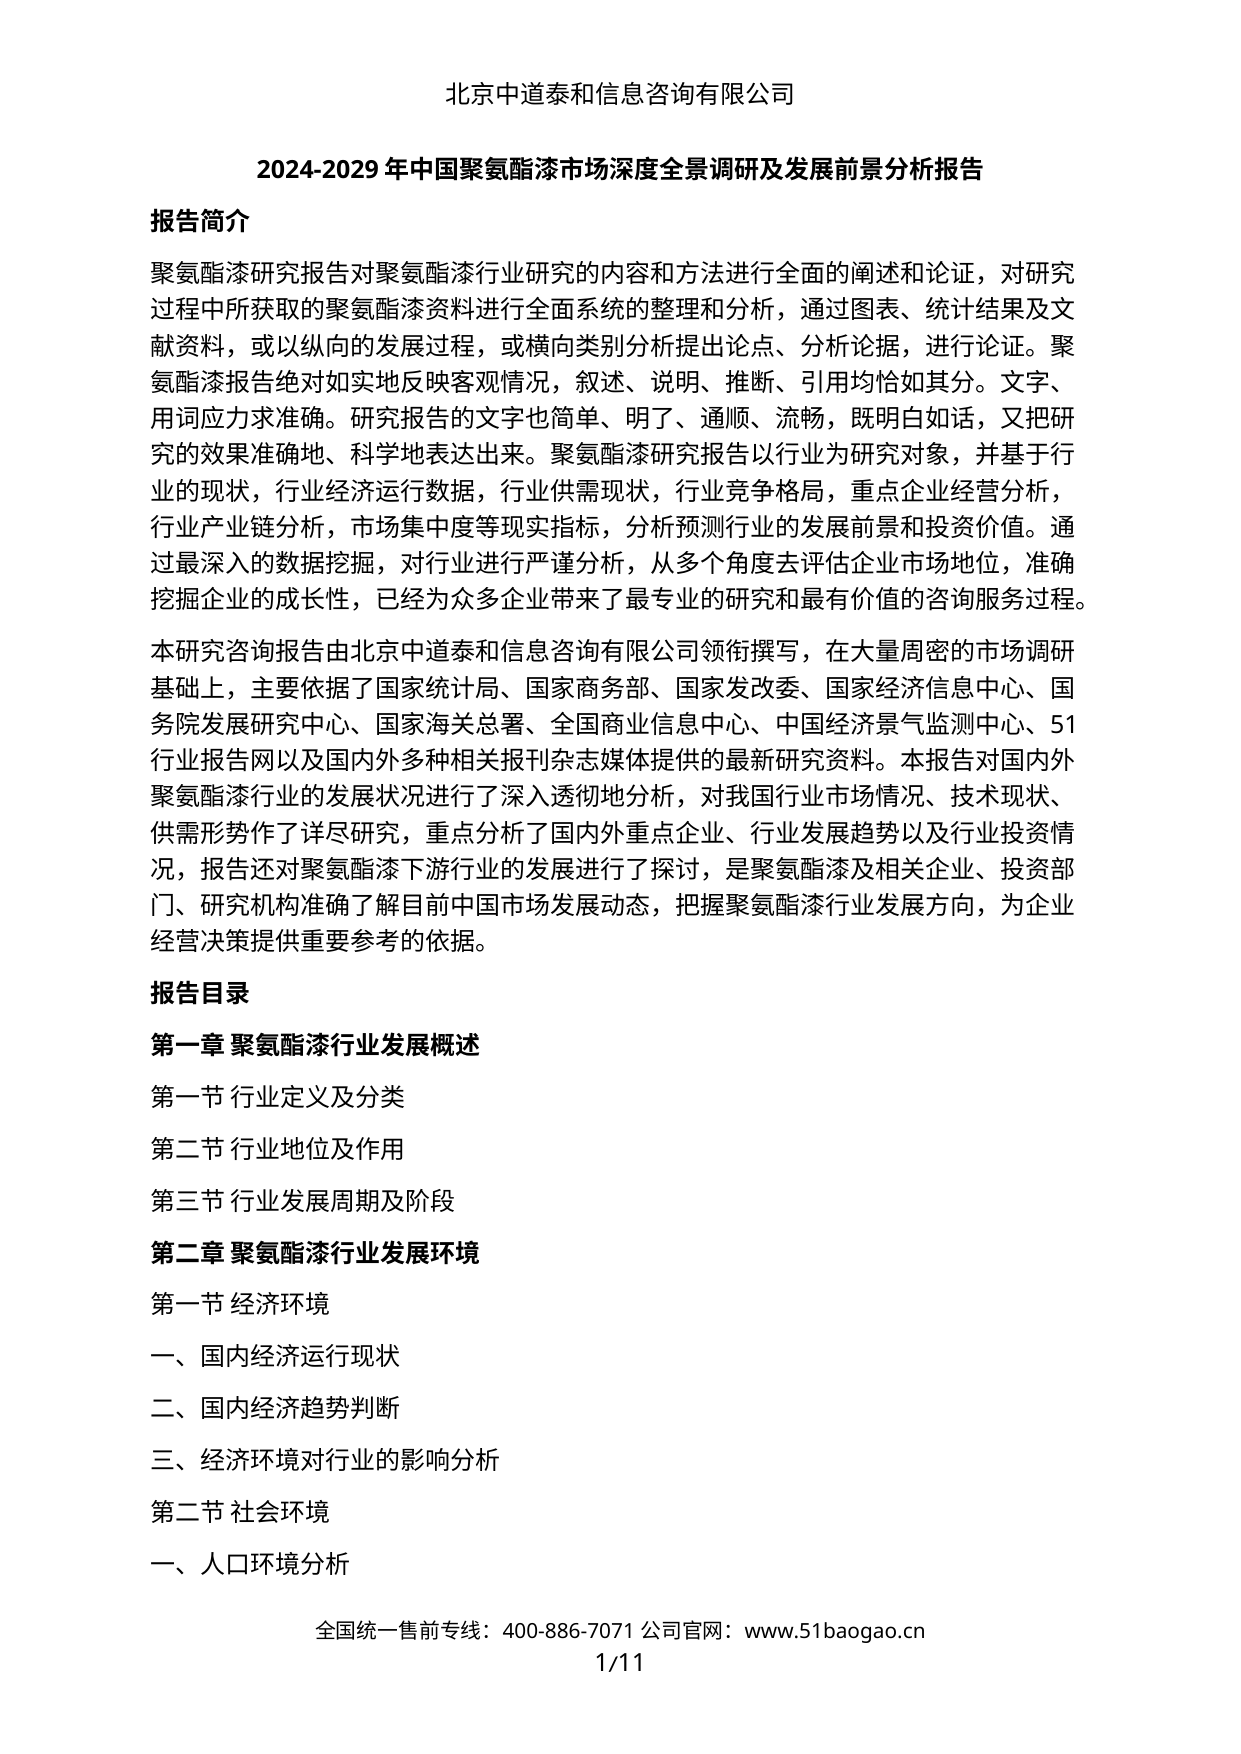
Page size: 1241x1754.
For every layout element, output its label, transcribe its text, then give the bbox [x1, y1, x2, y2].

text 一、国内经济运行现状 [150, 1337, 1090, 1373]
text 第一节 经济环境 [150, 1285, 1090, 1321]
text 第二节 社会环境 [150, 1492, 1090, 1529]
text 二、国内经济趋势判断 [150, 1389, 1090, 1425]
text 报告简介 [150, 202, 1090, 238]
text 第二节 行业地位及作用 [150, 1129, 1090, 1166]
text 聚氨酯漆研究报告对聚氨酯漆行业研究的内容和方法进行全面的阐述和论证，对研究过程中所获取的聚氨酯漆资料进行全面系统的整理和分析，通过图表、统计结果及文献资料，或以纵向的发展过程，或横向类别分析提出论点、分析论据，进行论证。聚氨酯漆报告绝对如实地反映客观情况，叙述、说明、推断、引用均恰如其分。文字、用词应力求准确。研究报告的文字也简单、明了、通顺、流畅，既明白如话，又把研究的效果准确地、科学地表达出来。聚氨酯漆研究报告以行业为研究对象，并基于行业的现状，行业经济运行数据，行业供需现状，行业竞争格局，重点企业经营分析，行业产业链分析，市场集中度等现实指标，分析预测行业的发展前景和投资价值。通过最深入的数据挖掘，对行业进行严谨分析，从多个角度去评估企业市场地位，准确挖掘企业的成长性，已经为众多企业带来了最专业的研究和最有价值的咨询服务过程。 [150, 254, 1090, 616]
text 本研究咨询报告由北京中道泰和信息咨询有限公司领衔撰写，在大量周密的市场调研基础上，主要依据了国家统计局、国家商务部、国家发改委、国家经济信息中心、国务院发展研究中心、国家海关总署、全国商业信息中心、中国经济景气监测中心、51行业报告网以及国内外多种相关报刊杂志媒体提供的最新研究资料。本报告对国内外聚氨酯漆行业的发展状况进行了深入透彻地分析，对我国行业市场情况、技术现状、供需形势作了详尽研究，重点分析了国内外重点企业、行业发展趋势以及行业投资情况，报告还对聚氨酯漆下游行业的发展进行了探讨，是聚氨酯漆及相关企业、投资部门、研究机构准确了解目前中国市场发展动态，把握聚氨酯漆行业发展方向，为企业经营决策提供重要参考的依据。 [150, 632, 1090, 958]
text 第一章 聚氨酯漆行业发展概述 [150, 1026, 1090, 1062]
text 三、经济环境对行业的影响分析 [150, 1441, 1090, 1477]
text 第三节 行业发展周期及阶段 [150, 1181, 1090, 1217]
text 第二章 聚氨酯漆行业发展环境 [150, 1233, 1090, 1269]
text 2024-2029年中国聚氨酯漆市场深度全景调研及发展前景分析报告 [150, 150, 1090, 186]
text 报告目录 [150, 974, 1090, 1010]
text 一、人口环境分析 [150, 1544, 1090, 1581]
text 第一节 行业定义及分类 [150, 1077, 1090, 1114]
